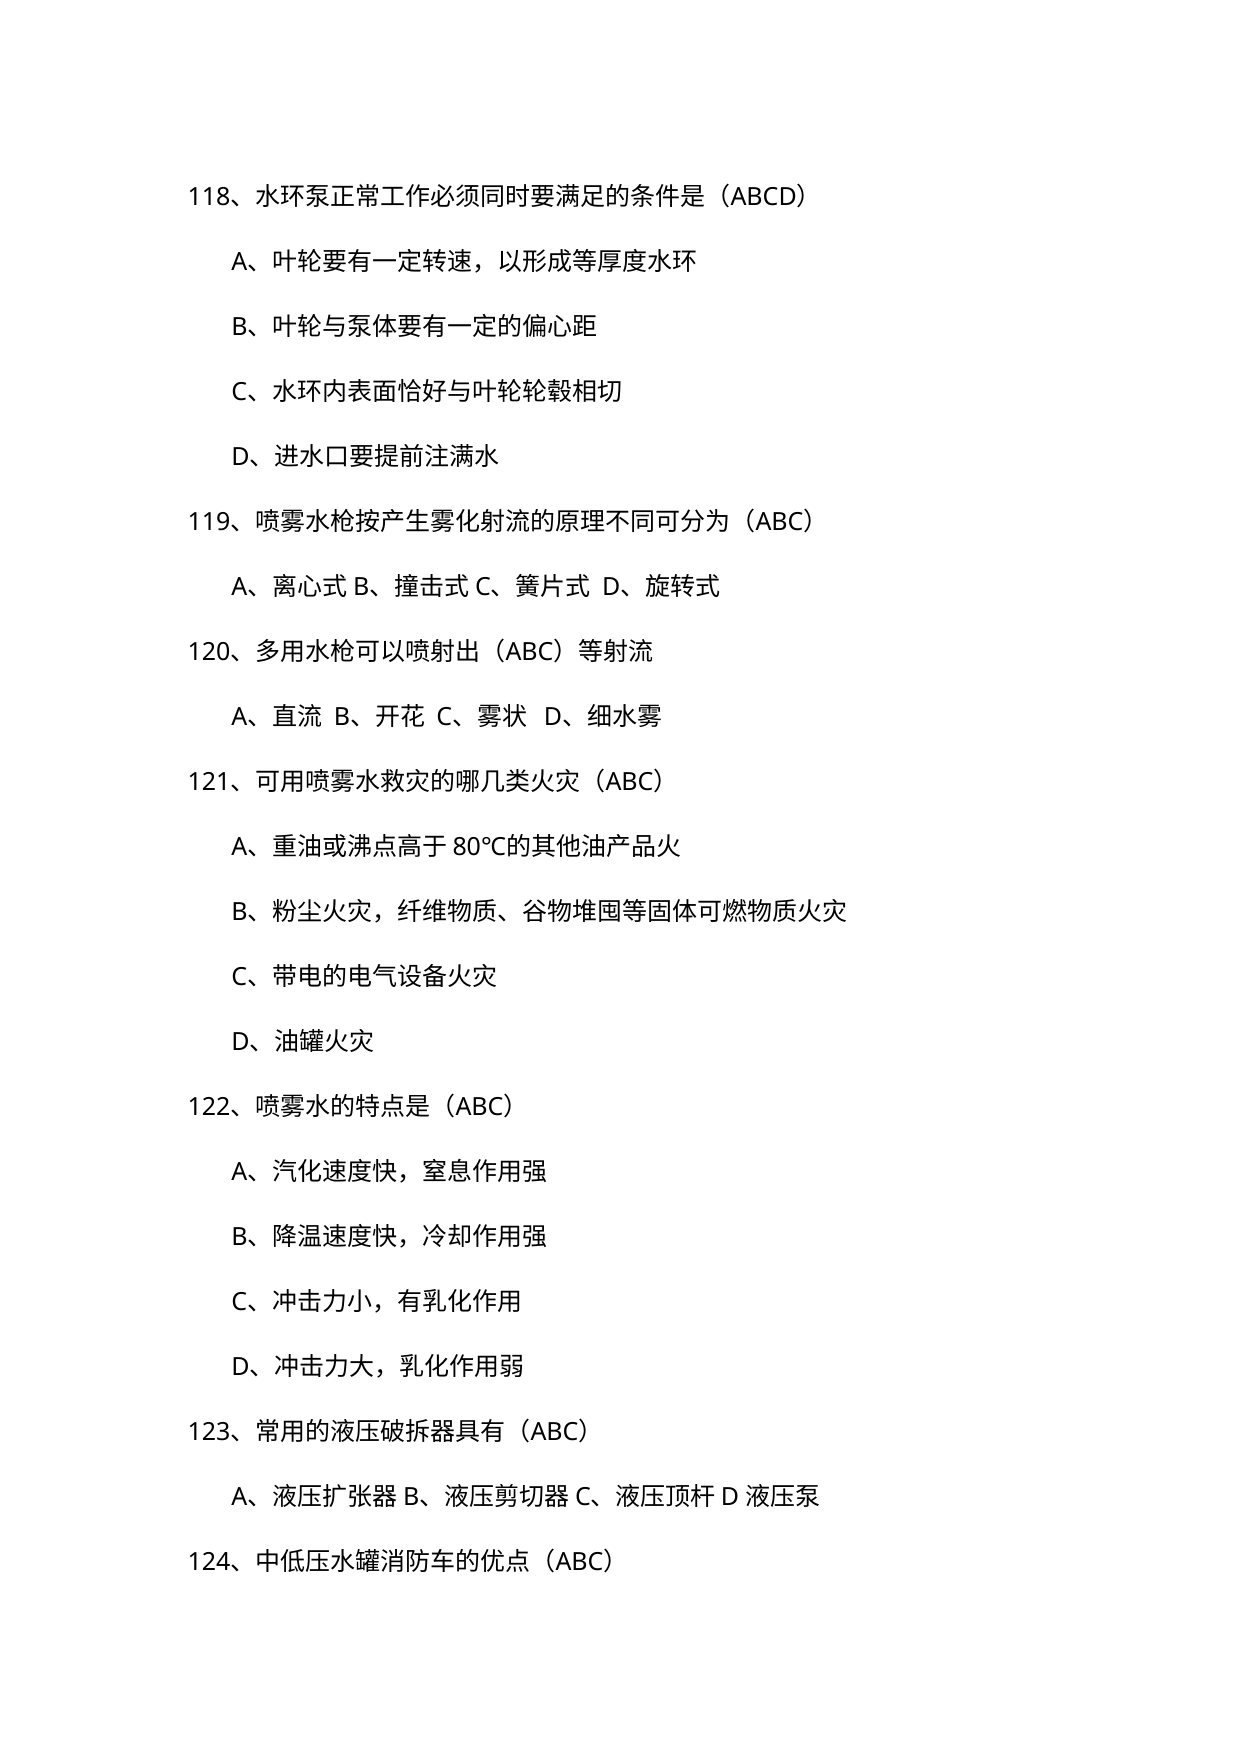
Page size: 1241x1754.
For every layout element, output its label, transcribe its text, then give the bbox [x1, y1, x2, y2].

text B、降温速度快，冷却作用强 [187, 1202, 1053, 1267]
text A、离心式 B、撞击式 C、簧片式 D、旋转式 [187, 552, 1053, 617]
text A、汽化速度快，窒息作用强 [187, 1137, 1053, 1202]
text B、叶轮与泵体要有一定的偏心距 [187, 292, 1053, 357]
text 119、喷雾水枪按产生雾化射流的原理不同可分为（ABC） [187, 487, 1053, 552]
text A、液压扩张器 B、液压剪切器 C、液压顶杆D 液压泵 [187, 1462, 1053, 1527]
text A、重油或沸点高于80℃的其他油产品火 [187, 812, 1053, 877]
text B、粉尘火灾，纤维物质、谷物堆囤等固体可燃物质火灾 [187, 877, 1053, 942]
text A、叶轮要有一定转速，以形成等厚度水环 [187, 227, 1053, 292]
text 121、可用喷雾水救灾的哪几类火灾（ABC） [187, 747, 1053, 812]
text 122、喷雾水的特点是（ABC） [187, 1072, 1053, 1137]
text C、水环内表面恰好与叶轮轮毂相切 [187, 357, 1053, 422]
text 118、水环泵正常工作必须同时要满足的条件是（ABCD） [187, 162, 1053, 227]
text D、冲击力大，乳化作用弱 [187, 1332, 1053, 1397]
text 120、多用水枪可以喷射出（ABC）等射流 [187, 617, 1053, 682]
text C、带电的电气设备火灾 [187, 942, 1053, 1007]
text 123、常用的液压破拆器具有（ABC） [187, 1397, 1053, 1462]
text C、冲击力小，有乳化作用 [187, 1267, 1053, 1332]
text 124、中低压水罐消防车的优点（ABC） [187, 1527, 1053, 1592]
text D、进水口要提前注满水 [187, 422, 1053, 487]
text D、油罐火灾 [187, 1007, 1053, 1072]
text A、直流 B、开花 C、雾状 D、细水雾 [187, 682, 1053, 747]
